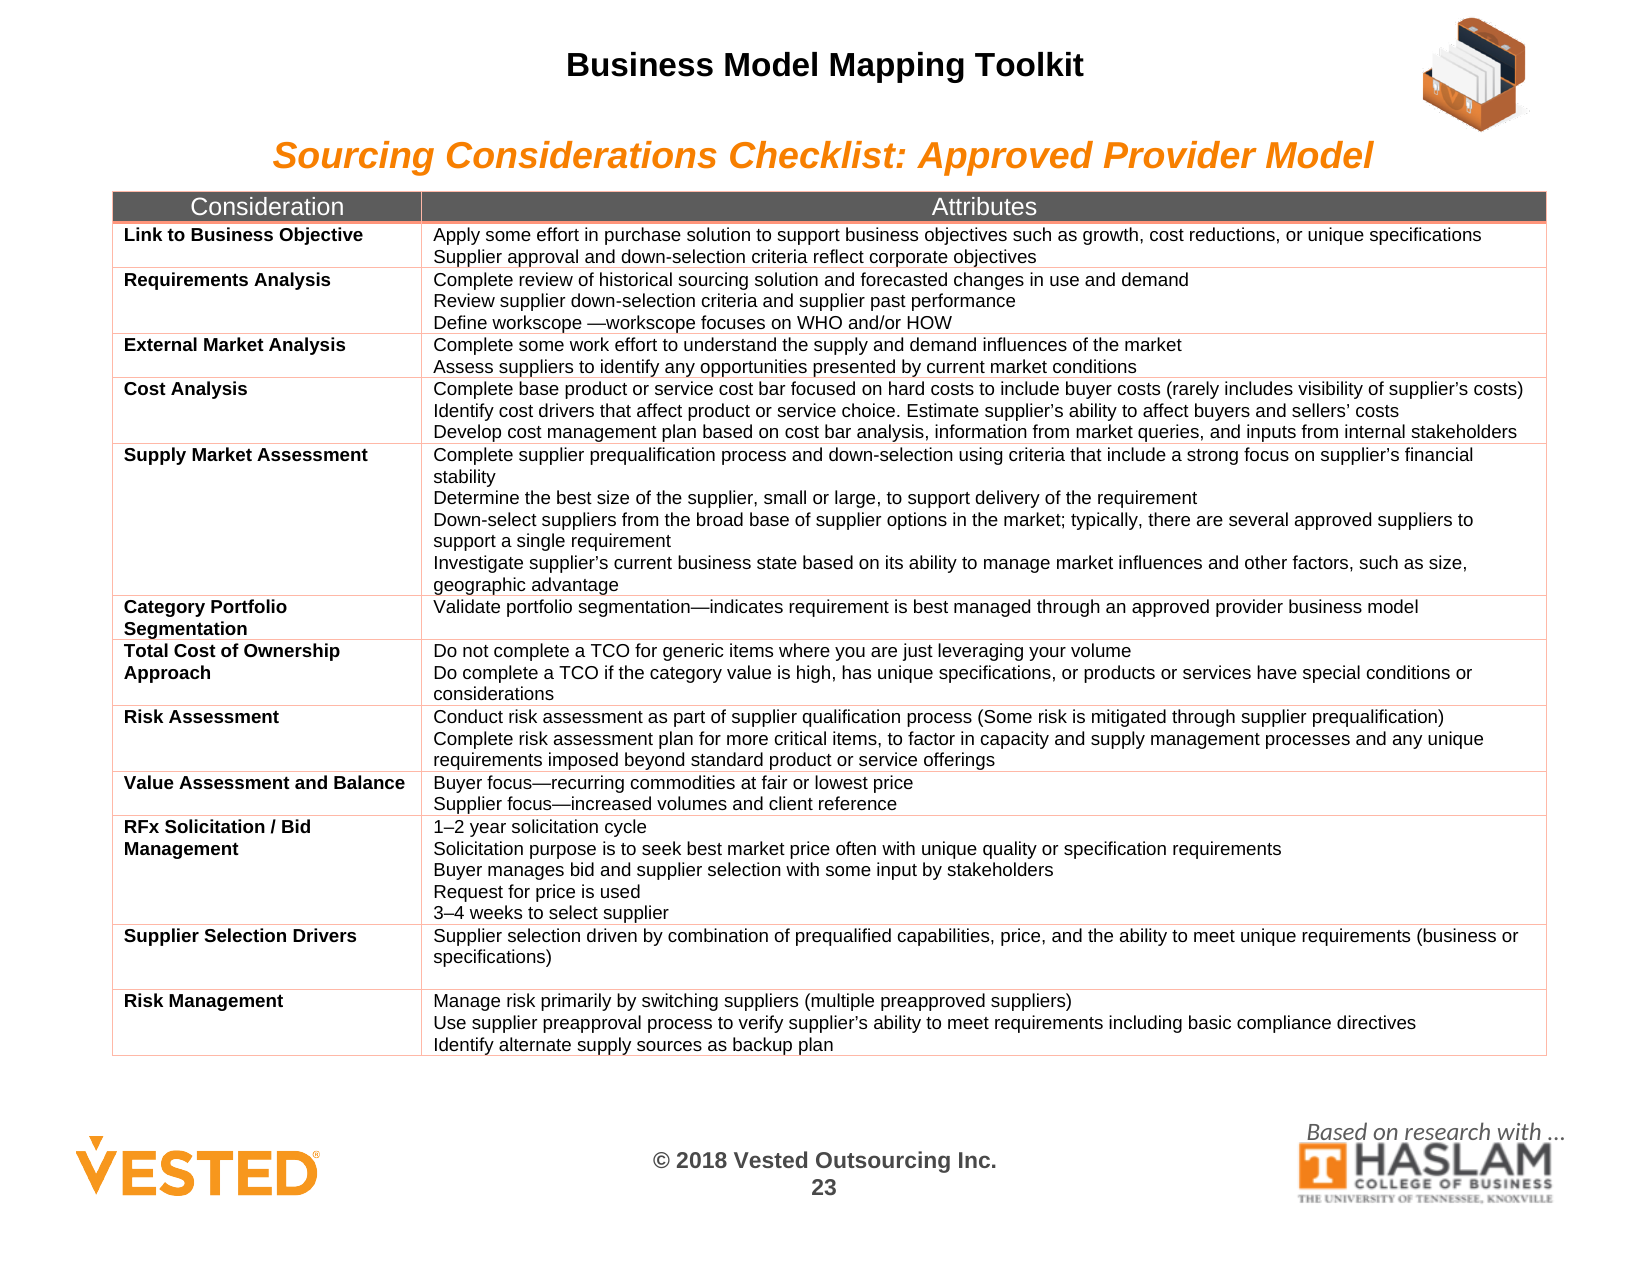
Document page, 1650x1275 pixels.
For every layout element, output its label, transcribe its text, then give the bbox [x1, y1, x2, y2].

text Sourcing Considerations Checklist: Approved Provider Model [75, 133, 1575, 176]
table_cell Validate portfolio segmentation—indicates requirement is best managed through an approved provider business model [422, 596, 1546, 639]
table_cell Conduct risk assessment as part of supplier qualification process (Some risk is mitigated through supplier prequalification) Complete risk assessment plan for more critical items, to factor in capacity and supply management processes and any unique requirements imposed beyond standard product or service offerings [422, 706, 1546, 771]
table_cell Do not complete a TCO for generic items where you are just leveraging your volume Do complete a TCO if the category value is high, has unique specifications, or products or services have special conditions or considerations [422, 640, 1546, 705]
table_cell Category Portfolio Segmentation [113, 596, 421, 639]
table_cell Supplier selection driven by combination of prequalified capabilities, price, and the ability to meet unique requirements (business or specifications) [422, 925, 1546, 989]
table_header Attributes [422, 192, 1546, 221]
table_cell RFx Solicitation / Bid Management [113, 816, 421, 923]
table_cell Complete review of historical sourcing solution and forecasted changes in use and demand Review supplier down-selection criteria and supplier past performance Define workscope —workscope focuses on WHO and/or HOW [422, 268, 1546, 333]
table_cell Requirements Analysis [113, 268, 421, 333]
table_cell Apply some effort in purchase solution to support business objectives such as growth, cost reductions, or unique specifications Supplier approval and down-selection criteria reflect corporate objectives [422, 224, 1546, 267]
table_cell Risk Management [113, 990, 421, 1055]
picture [76, 1136, 320, 1196]
table_cell Manage risk primarily by switching suppliers (multiple preapproved suppliers) Use supplier preapproval process to verify supplier’s ability to meet requirements including basic compliance directives Identify alternate supply sources as backup plan [422, 990, 1546, 1055]
table_cell Complete base product or service cost bar focused on hard costs to include buyer costs (rarely includes visibility of supplier’s costs) Identify cost drivers that affect product or service choice. Estimate supplier’s ability to affect buyers and sellers’ costs Develop cost management plan based on cost bar analysis, information from market queries, and inputs from internal stakeholders [422, 378, 1546, 443]
table_cell Supplier Selection Drivers [113, 925, 421, 989]
table_cell Supply Market Assessment [113, 444, 421, 595]
table_cell Cost Analysis [113, 378, 421, 443]
table_cell Link to Business Objective [113, 224, 421, 267]
table_cell Total Cost of Ownership Approach [113, 640, 421, 705]
table_cell Complete some work effort to understand the supply and demand influences of the market Assess suppliers to identify any opportunities presented by current market conditions [422, 334, 1546, 377]
table_header Consideration [113, 192, 421, 221]
table_cell Buyer focus—recurring commodities at fair or lowest price Supplier focus—increased volumes and client reference [422, 772, 1546, 815]
table_cell Risk Assessment [113, 706, 421, 771]
picture [1413, 12, 1531, 133]
table_cell External Market Analysis [113, 334, 421, 377]
table_cell 1–2 year solicitation cycle Solicitation purpose is to seek best market price often with unique quality or specification requirements Buyer manages bid and supplier selection with some input by stakeholders Request for price is used 3–4 weeks to select supplier [422, 816, 1546, 923]
table_cell Complete supplier prequalification process and down-selection using criteria that include a strong focus on supplier’s financial stability Determine the best size of the supplier, small or large, to support delivery of the requirement Down-select suppliers from the broad base of supplier options in the market; typically, there are several approved suppliers to support a single requirement Investigate supplier’s current business state based on its ability to manage market influences and other factors, such as size, geographic advantage [422, 444, 1546, 595]
table_cell Value Assessment and Balance [113, 772, 421, 815]
picture [1294, 1132, 1560, 1207]
